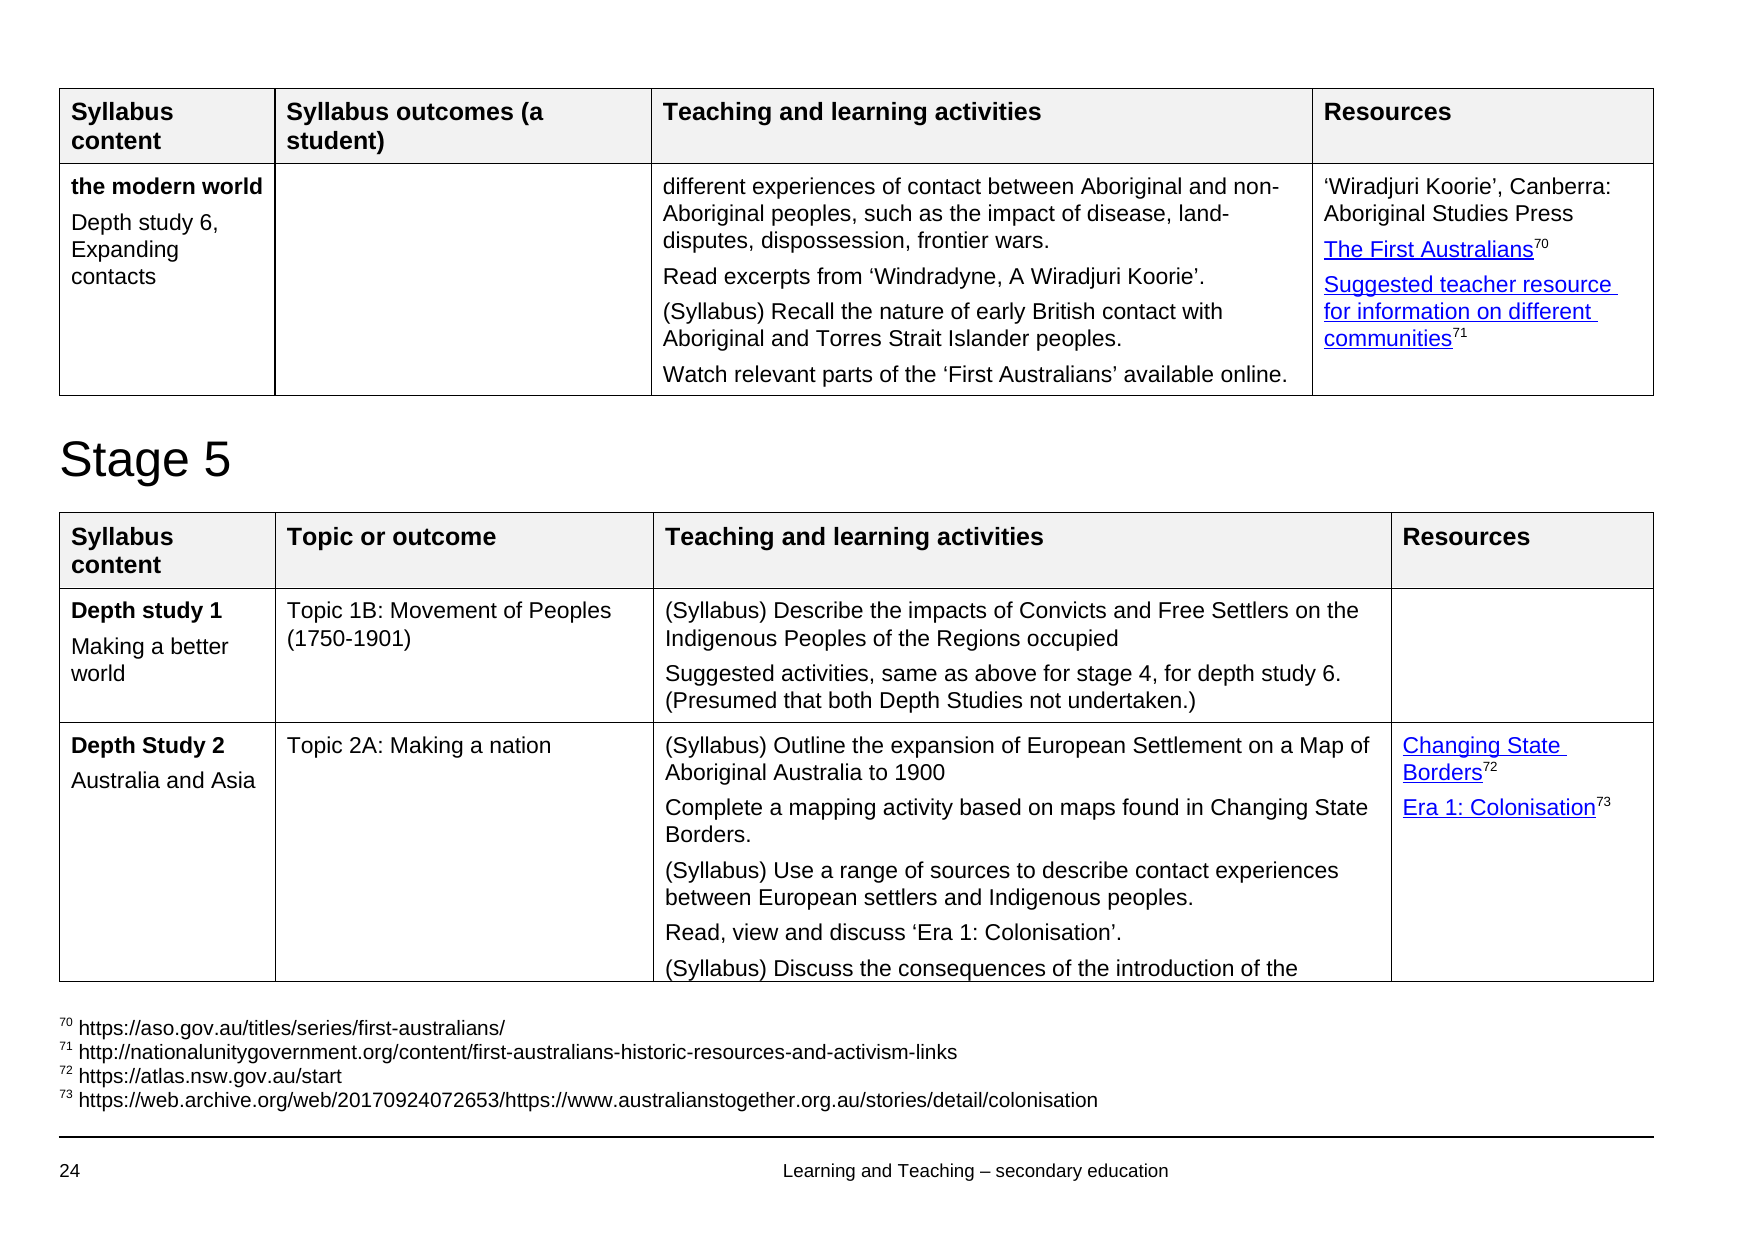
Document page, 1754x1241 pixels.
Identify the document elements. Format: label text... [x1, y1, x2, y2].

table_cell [60, 164, 274, 395]
table_cell (Syllabus) Describe the impacts of Convicts and Free Settlers on the Indigenous Peoples of the Regions occupied Suggested activities, same as above for stage 4, for depth study 6. (Presumed that both Depth Studies not undertaken.) [654, 589, 1391, 722]
table_header Syllabus outcomes (a student) [276, 89, 651, 163]
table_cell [654, 723, 1391, 981]
table_header Topic or outcome [276, 513, 653, 587]
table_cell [1392, 723, 1653, 981]
table_cell [276, 164, 651, 395]
table_header Resources [1392, 513, 1653, 587]
table_header Syllabus content [60, 513, 275, 587]
subtitle Stage 5 [59, 430, 1653, 487]
table_header Resources [1313, 89, 1653, 163]
table_cell Topic 1B: Movement of Peoples (1750-1901) [276, 589, 653, 722]
table_header Teaching and learning activities [652, 89, 1312, 163]
table_header Syllabus content [60, 89, 274, 163]
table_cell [652, 164, 1312, 395]
table_cell [1392, 589, 1653, 722]
table_cell Depth Study 2 Australia and Asia [60, 723, 275, 981]
table_cell Depth study 1 Making a better world [60, 589, 275, 722]
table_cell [1313, 164, 1653, 395]
table_cell Topic 2A: Making a nation [276, 723, 653, 981]
table_header Teaching and learning activities [654, 513, 1391, 587]
